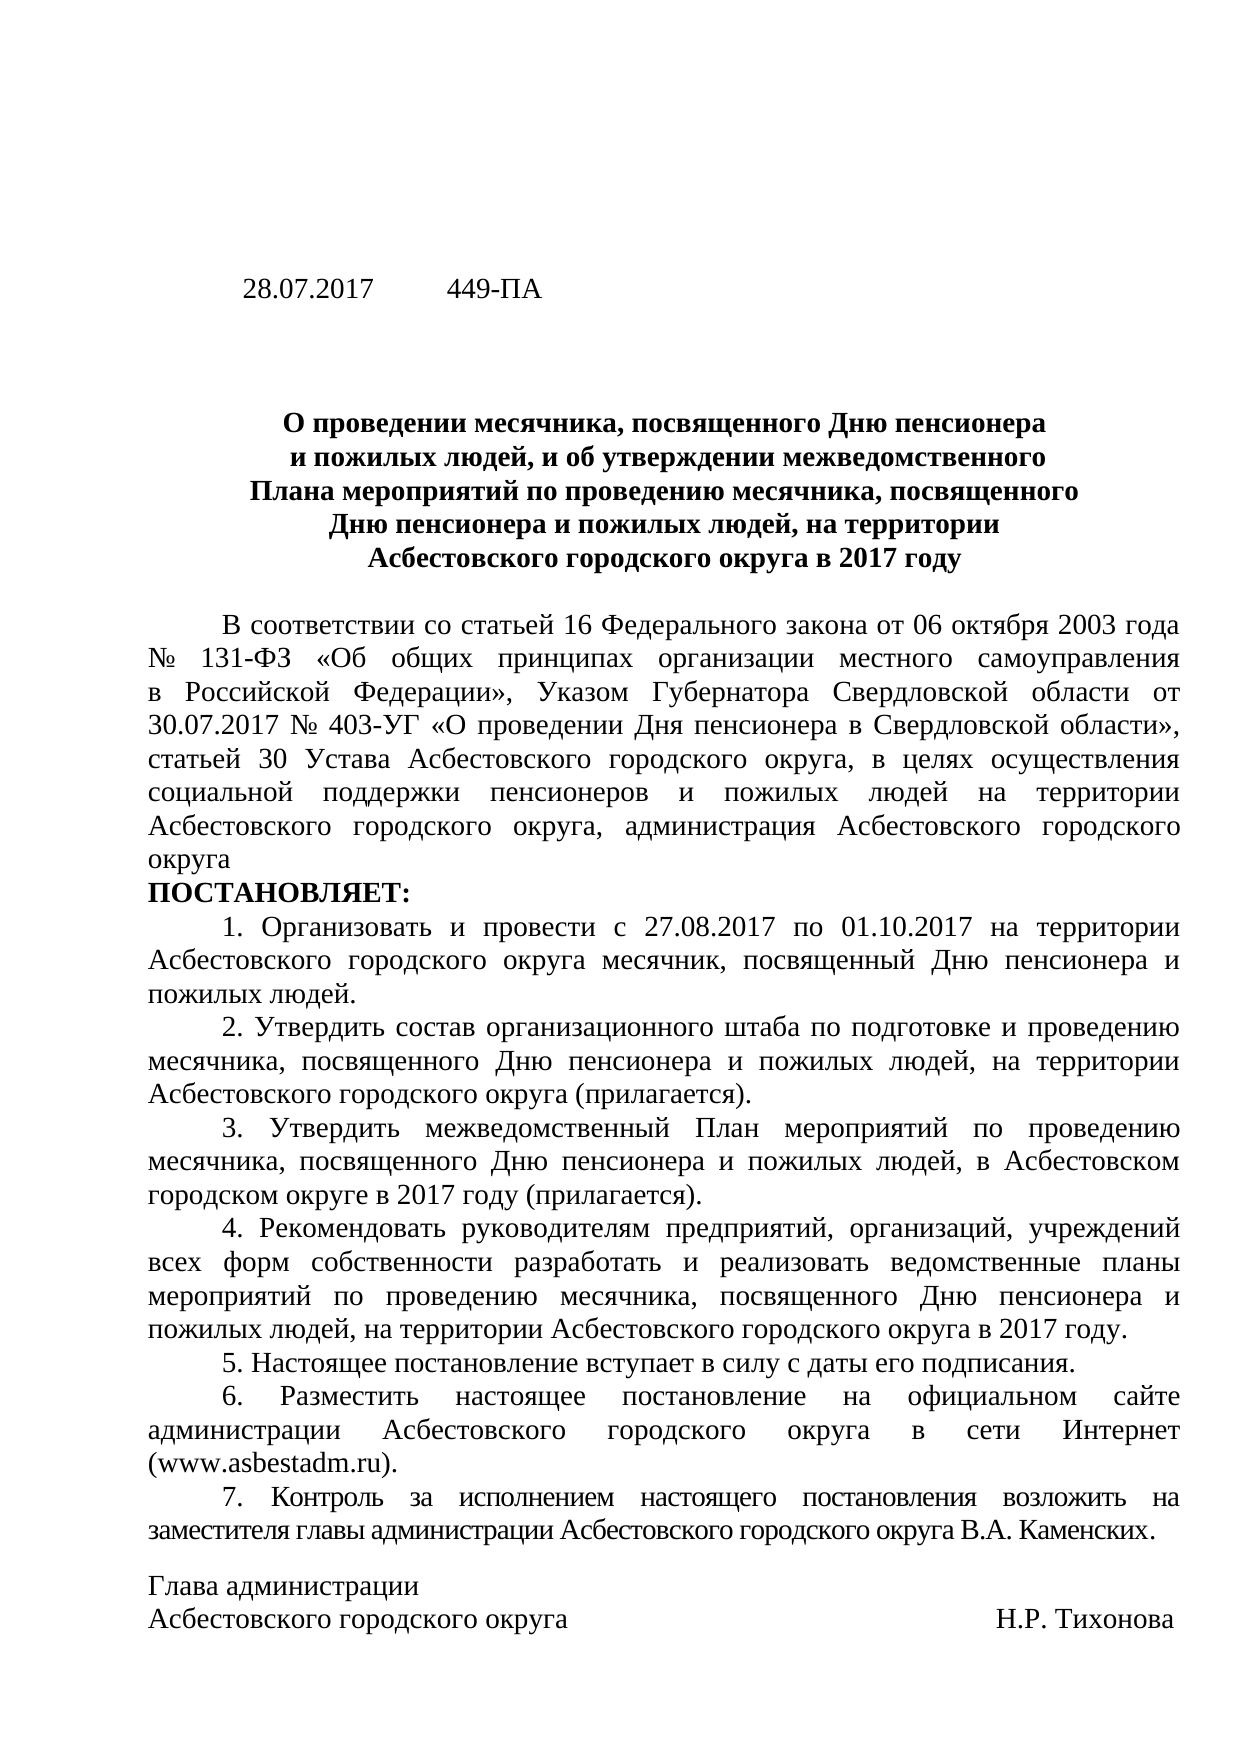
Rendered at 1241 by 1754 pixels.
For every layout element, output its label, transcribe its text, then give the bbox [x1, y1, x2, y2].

text 2. Утвердить состав организационного штаба по подготовке и проведению месячника, посвященного Дню пенсионера и пожилых людей, на территории Асбестовского городского округа (прилагается). [148, 1009, 1181, 1110]
text 5. Настоящее постановление вступает в силу с даты его подписания. [148, 1345, 1181, 1378]
text 1. Организовать и провести с 27.08.2017 по 01.10.2017 на территории Асбестовского городского округа месячник, посвященный Дню пенсионера и пожилых людей. [148, 909, 1181, 1009]
text ПОСТАНОВЛЯЕТ: [148, 875, 1181, 909]
text и пожилых людей, и об утверждении межведомственного [148, 439, 1181, 473]
text Глава администрации [148, 1568, 1181, 1601]
text 7. Контроль за исполнением настоящего постановления возложить на заместителя главы администрации Асбестовского городского округа В.А. Каменских. [148, 1479, 1181, 1546]
text Асбестовского городского округа в 2017 году [148, 540, 1181, 573]
text В соответствии со статьей 16 Федерального закона от 06 октября 2003 года № 131-ФЗ «Об общих принципах организации местного самоуправления в Российской Федерации», Указом Губернатора Свердловской области от 30.07.2017 № 403-УГ «О проведении Дня пенсионера в Свердловской области», статьей 30 Устава Асбестовского городского округа, в целях осуществления социальной поддержки пенсионеров и пожилых людей на территории Асбестовского городского округа, администрация Асбестовского городского округа [148, 607, 1181, 875]
text Дню пенсионера и пожилых людей, на территории [148, 506, 1181, 540]
text 28.07.2017 449-ПА [148, 271, 1181, 305]
text Плана мероприятий по проведению месячника, посвященного [148, 473, 1181, 506]
text О проведении месячника, посвященного Дню пенсионера [148, 406, 1181, 439]
text 6. Разместить настоящее постановление на официальном сайте администрации Асбестовского городского округа в сети Интернет (www.asbestadm.ru). [148, 1378, 1181, 1479]
text Асбестовского городского округа Н.Р. Тихонова [148, 1601, 1181, 1635]
text 4. Рекомендовать руководителям предприятий, организаций, учреждений всех форм собственности разработать и реализовать ведомственные планы мероприятий по проведению месячника, посвященного Дню пенсионера и пожилых людей, на территории Асбестовского городского округа в 2017 году. [148, 1211, 1181, 1345]
text 3. Утвердить межведомственный План мероприятий по проведению месячника, посвященного Дню пенсионера и пожилых людей, в Асбестовском городском округе в 2017 году (прилагается). [148, 1110, 1181, 1211]
